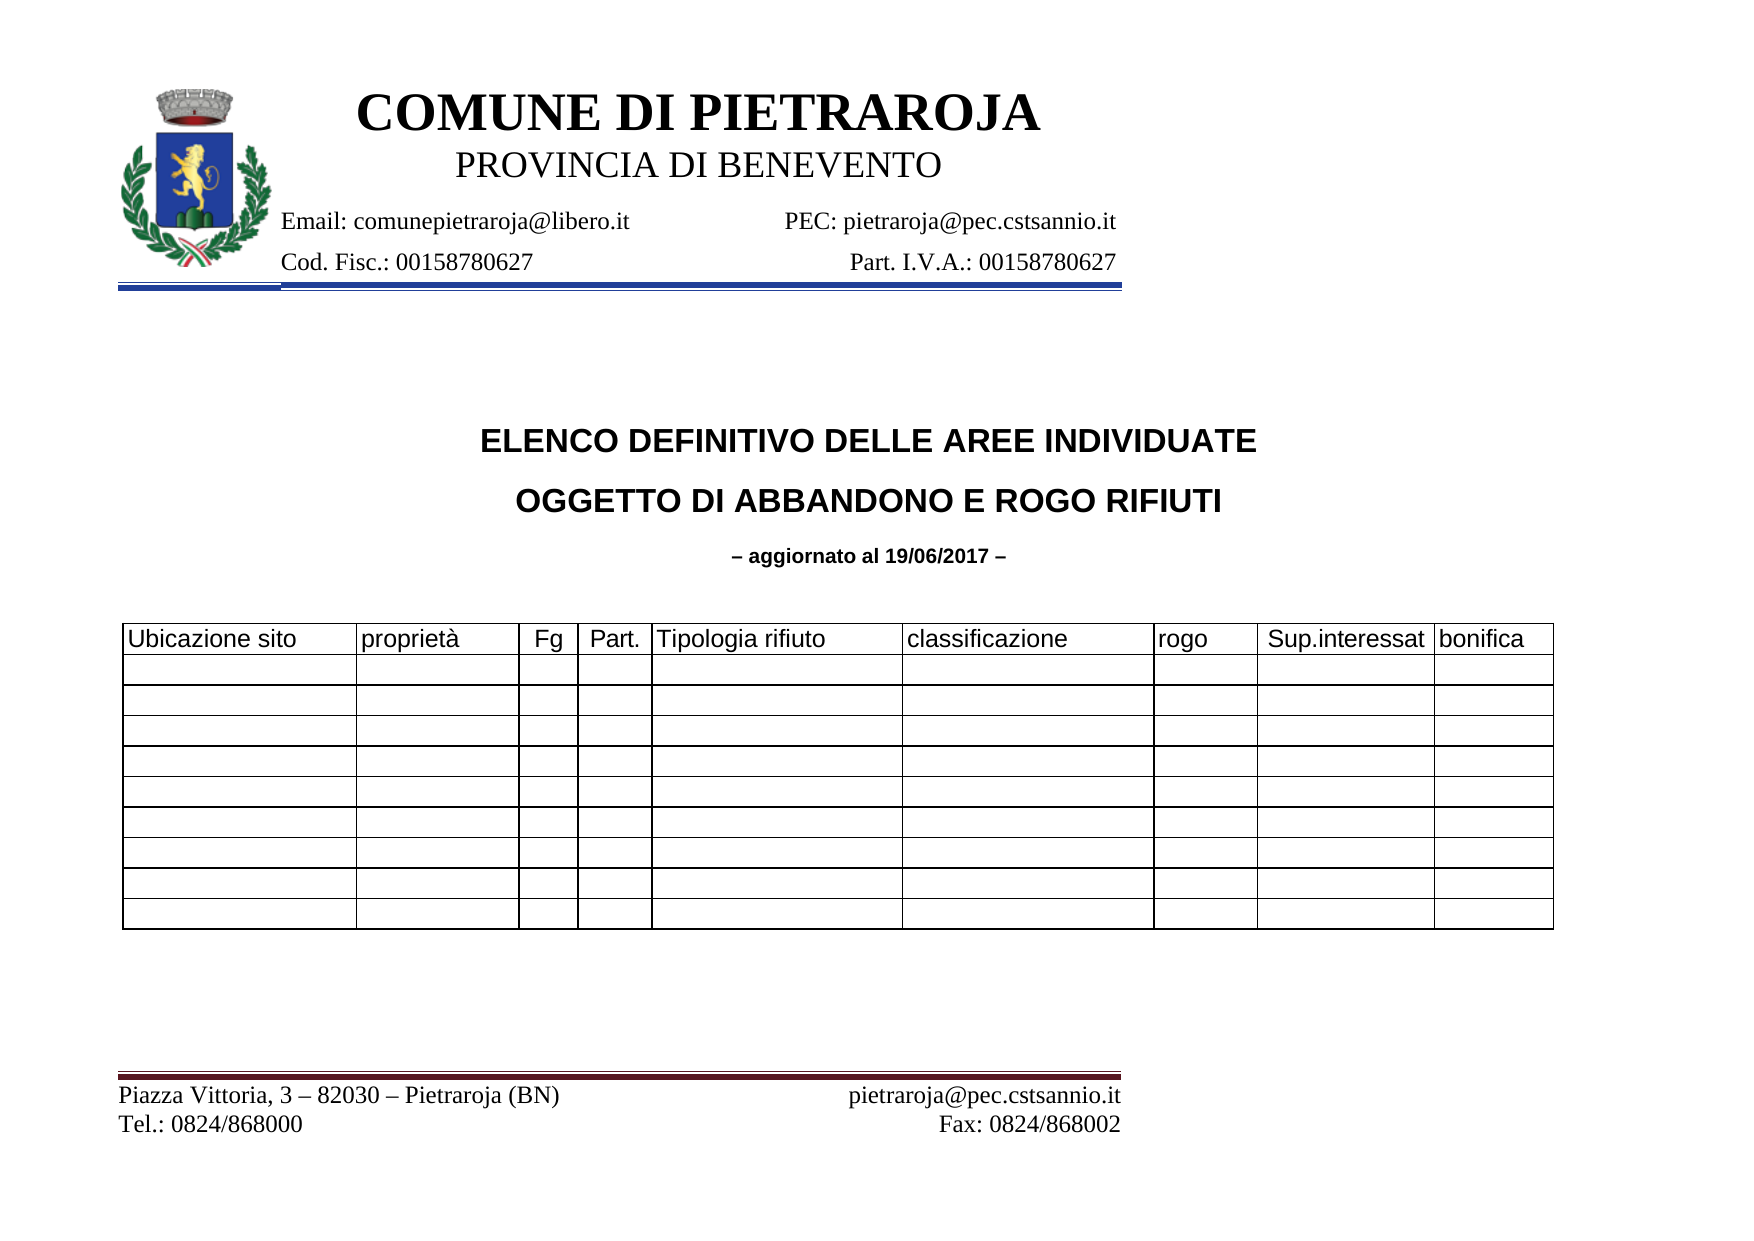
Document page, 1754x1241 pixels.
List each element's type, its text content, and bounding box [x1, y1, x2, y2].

table_cell [124, 655, 356, 684]
table_cell [1155, 808, 1257, 837]
table_header Tipologia rifiuto [653, 624, 902, 653]
table_cell [520, 838, 577, 867]
table_header Ubicazione sito [124, 624, 356, 653]
table_header bonifica [1435, 624, 1553, 653]
table_cell [357, 777, 518, 806]
table_cell [1435, 716, 1553, 745]
table_cell [124, 808, 356, 837]
table_cell [357, 655, 518, 684]
table_cell [653, 655, 902, 684]
table_cell [1155, 655, 1257, 684]
table_cell [520, 899, 577, 928]
table_cell [579, 747, 651, 776]
table_cell [579, 869, 651, 898]
table_cell [903, 777, 1153, 806]
table_cell [579, 899, 651, 928]
table_cell [653, 838, 902, 867]
table_cell [579, 716, 651, 745]
table_cell [1435, 899, 1553, 928]
text – aggiornato al 19/06/2017 – [118, 544, 1620, 568]
table_header Part. [579, 624, 651, 653]
table_cell [520, 655, 577, 684]
table_cell [1155, 899, 1257, 928]
table_cell [653, 869, 902, 898]
table_cell [1155, 747, 1257, 776]
picture [121, 89, 272, 267]
table_cell [1435, 869, 1553, 898]
table_cell [124, 899, 356, 928]
table_cell [1155, 716, 1257, 745]
table_cell [520, 869, 577, 898]
table_cell [1435, 747, 1553, 776]
text ELENCO DEFINITIVO DELLE AREE INDIVIDUATE [118, 429, 1620, 459]
table_cell [124, 716, 356, 745]
table_cell [1435, 655, 1553, 684]
table_cell [520, 716, 577, 745]
table_cell [903, 808, 1153, 837]
table_cell [357, 716, 518, 745]
table_cell [124, 838, 356, 867]
table_cell [579, 655, 651, 684]
table_cell [124, 686, 356, 714]
table_cell [903, 655, 1153, 684]
table_cell [1435, 808, 1553, 837]
table_cell [653, 686, 902, 714]
table_cell [903, 869, 1153, 898]
text OGGETTO DI ABBANDONO E ROGO RIFIUTI [118, 489, 1620, 519]
table_cell [1155, 686, 1257, 714]
table_cell [1155, 869, 1257, 898]
table_cell [357, 686, 518, 714]
table_cell [124, 869, 356, 898]
table_cell [1258, 686, 1434, 714]
table_cell [1258, 899, 1434, 928]
table_cell [579, 777, 651, 806]
table_cell [1258, 655, 1434, 684]
table_cell [1258, 869, 1434, 898]
table_cell [653, 747, 902, 776]
table_cell [903, 899, 1153, 928]
table_cell [903, 838, 1153, 867]
table_cell [357, 838, 518, 867]
table_cell [1155, 838, 1257, 867]
table_cell [1258, 747, 1434, 776]
table_cell [1435, 686, 1553, 714]
table_cell [520, 686, 577, 714]
table_header Fg [520, 624, 577, 653]
table_cell [357, 899, 518, 928]
table_cell [579, 808, 651, 837]
table_cell [357, 869, 518, 898]
table_cell [124, 747, 356, 776]
table_header classificazione [903, 624, 1153, 653]
table_cell [903, 716, 1153, 745]
table_cell [357, 808, 518, 837]
table_cell [1258, 808, 1434, 837]
table_cell [903, 747, 1153, 776]
table_cell [520, 808, 577, 837]
table_header rogo [1155, 624, 1257, 653]
table_header proprietà [357, 624, 518, 653]
table_cell [653, 808, 902, 837]
table_cell [1155, 777, 1257, 806]
table_cell [520, 747, 577, 776]
table_cell [520, 777, 577, 806]
table_cell [579, 686, 651, 714]
table_cell [1258, 777, 1434, 806]
table_cell [653, 716, 902, 745]
table_cell [1258, 838, 1434, 867]
table_cell [1435, 777, 1553, 806]
table_cell [579, 838, 651, 867]
table_cell [1435, 838, 1553, 867]
table_cell [1258, 716, 1434, 745]
table_cell [653, 899, 902, 928]
table_cell [357, 747, 518, 776]
table_cell [903, 686, 1153, 714]
table_header Sup.interessata [1258, 624, 1434, 653]
table_cell [124, 777, 356, 806]
table_cell [653, 777, 902, 806]
